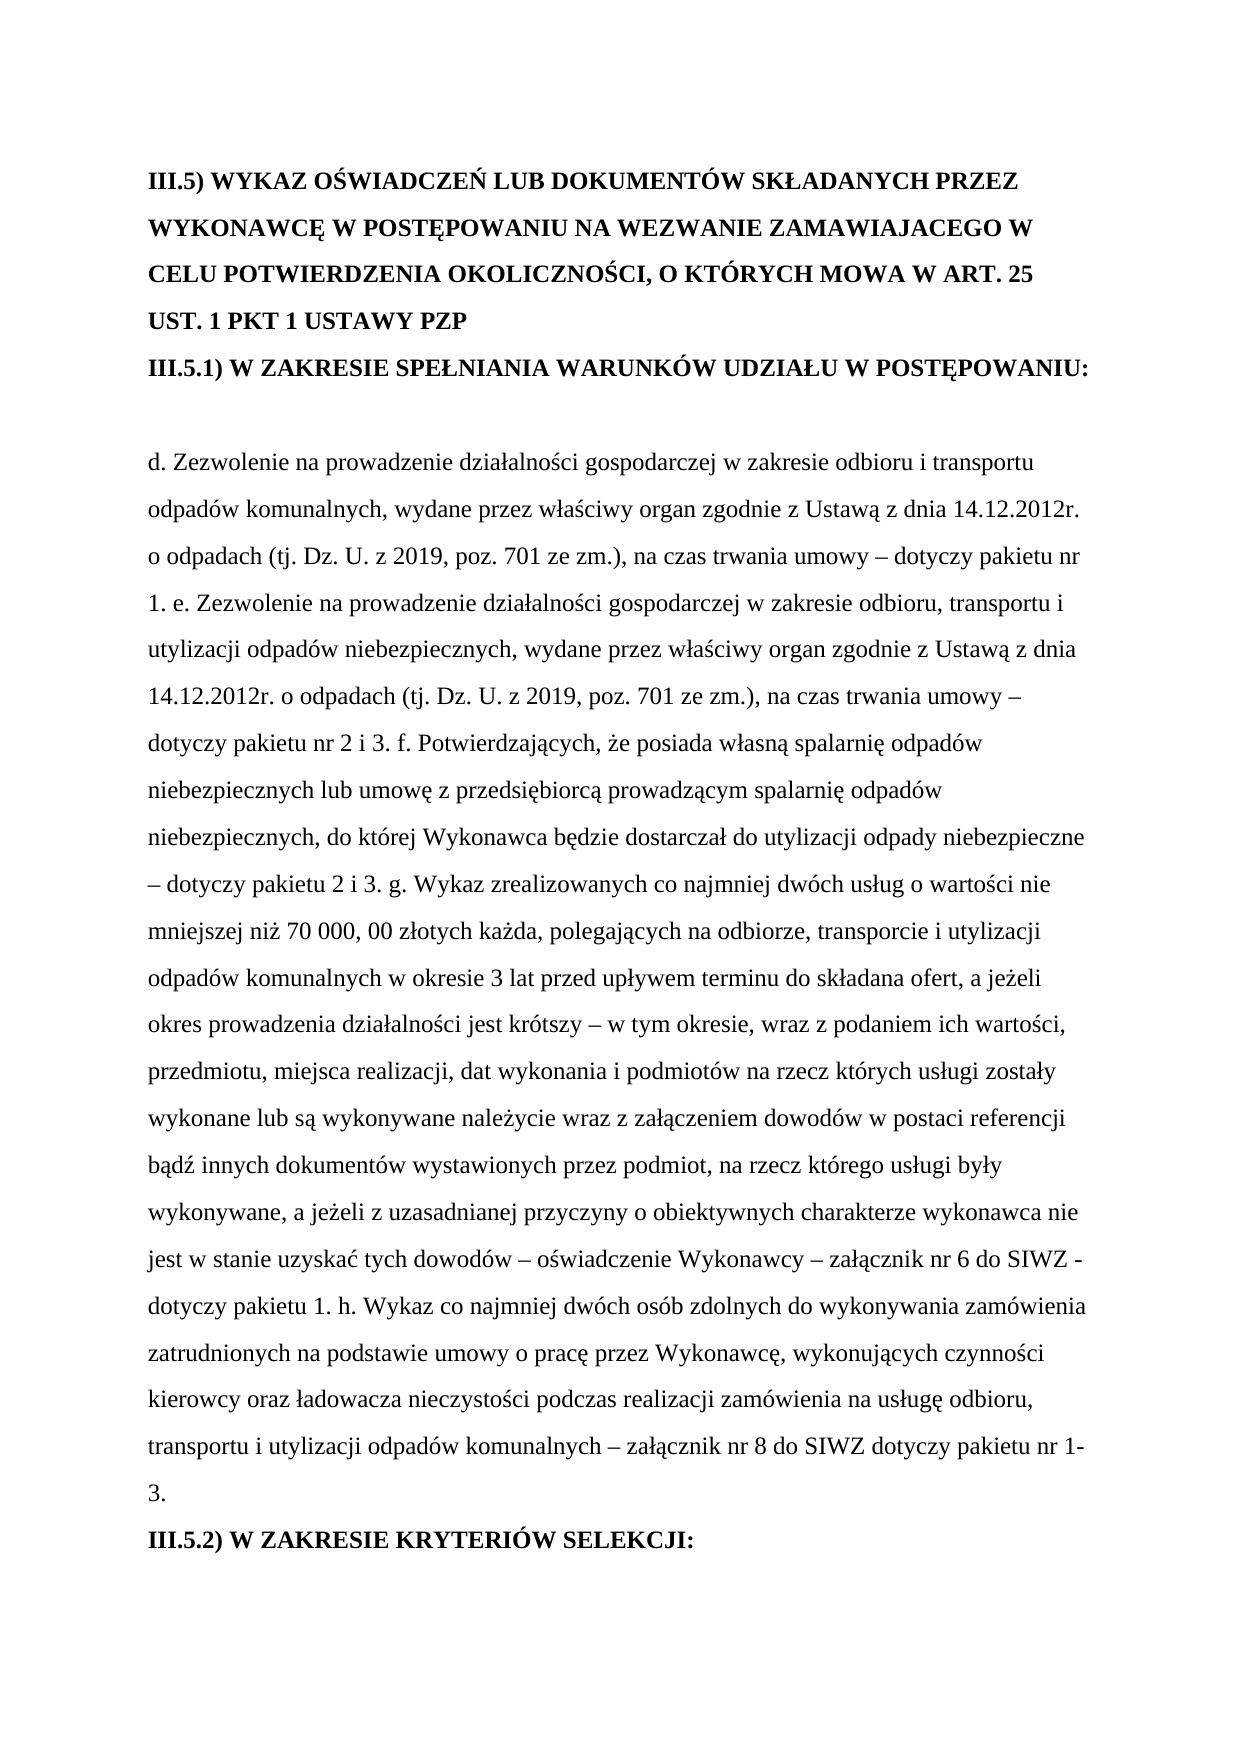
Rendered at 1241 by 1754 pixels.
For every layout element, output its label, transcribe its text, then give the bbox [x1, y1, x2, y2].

text III.5.1) W ZAKRESIE SPEŁNIANIA WARUNKÓW UDZIAŁU W POSTĘPOWANIU: d. Zezwolenie na prowadzenie działalności gospodarczej w zakresie odbioru i transportu odpadów komunalnych, wydane przez właściwy organ zgodnie z Ustawą z dnia 14.12.2012r. o odpadach (tj. Dz. U. z 2019, poz. 701 ze zm.), na czas trwania umowy – dotyczy pakietu nr 1. e. Zezwolenie na prowadzenie działalności gospodarczej w zakresie odbioru, transportu i utylizacji odpadów niebezpiecznych, wydane przez właściwy organ zgodnie z Ustawą z dnia 14.12.2012r. o odpadach (tj. Dz. U. z 2019, poz. 701 ze zm.), na czas trwania umowy – dotyczy pakietu nr 2 i 3. f. Potwierdzających, że posiada własną spalarnię odpadów niebezpiecznych lub umowę z przedsiębiorcą prowadzącym spalarnię odpadów niebezpiecznych, do której Wykonawca będzie dostarczał do utylizacji odpady niebezpieczne – dotyczy pakietu 2 i 3. g. Wykaz zrealizowanych co najmniej dwóch usług o wartości nie mniejszej niż 70 000, 00 złotych każda, polegających na odbiorze, transporcie i utylizacji odpadów komunalnych w okresie 3 lat przed upływem terminu do składana ofert, a jeżeli okres prowadzenia działalności jest krótszy – w tym okresie, wraz z podaniem ich wartości, przedmiotu, miejsca realizacji, dat wykonania i podmiotów na rzecz których usługi zostały wykonane lub są wykonywane należycie wraz z załączeniem dowodów w postaci referencji bądź innych dokumentów wystawionych przez podmiot, na rzecz którego usługi były wykonywane, a jeżeli z uzasadnianej przyczyny o obiektywnych charakterze wykonawca nie jest w stanie uzyskać tych dowodów – oświadczenie Wykonawcy – załącznik nr 6 do SIWZ - dotyczy pakietu 1. h. Wykaz co najmniej dwóch osób zdolnych do wykonywania zamówienia zatrudnionych na podstawie umowy o pracę przez Wykonawcę, wykonujących czynności kierowcy oraz ładowacza nieczystości podczas realizacji zamówienia na usługę odbioru, transportu i utylizacji odpadów komunalnych – załącznik nr 8 do SIWZ dotyczy pakietu nr 1-3. III.5.2) W ZAKRESIE KRYTERIÓW SELEKCJI: [148, 335, 1093, 1601]
text III.5) WYKAZ OŚWIADCZEŃ LUB DOKUMENTÓW SKŁADANYCH PRZEZ WYKONAWCĘ W POSTĘPOWANIU NA WEZWANIE ZAMAWIAJACEGO W CELU POTWIERDZENIA OKOLICZNOŚCI, O KTÓRYCH MOWA W ART. 25 UST. 1 PKT 1 USTAWY PZP [148, 148, 1093, 335]
